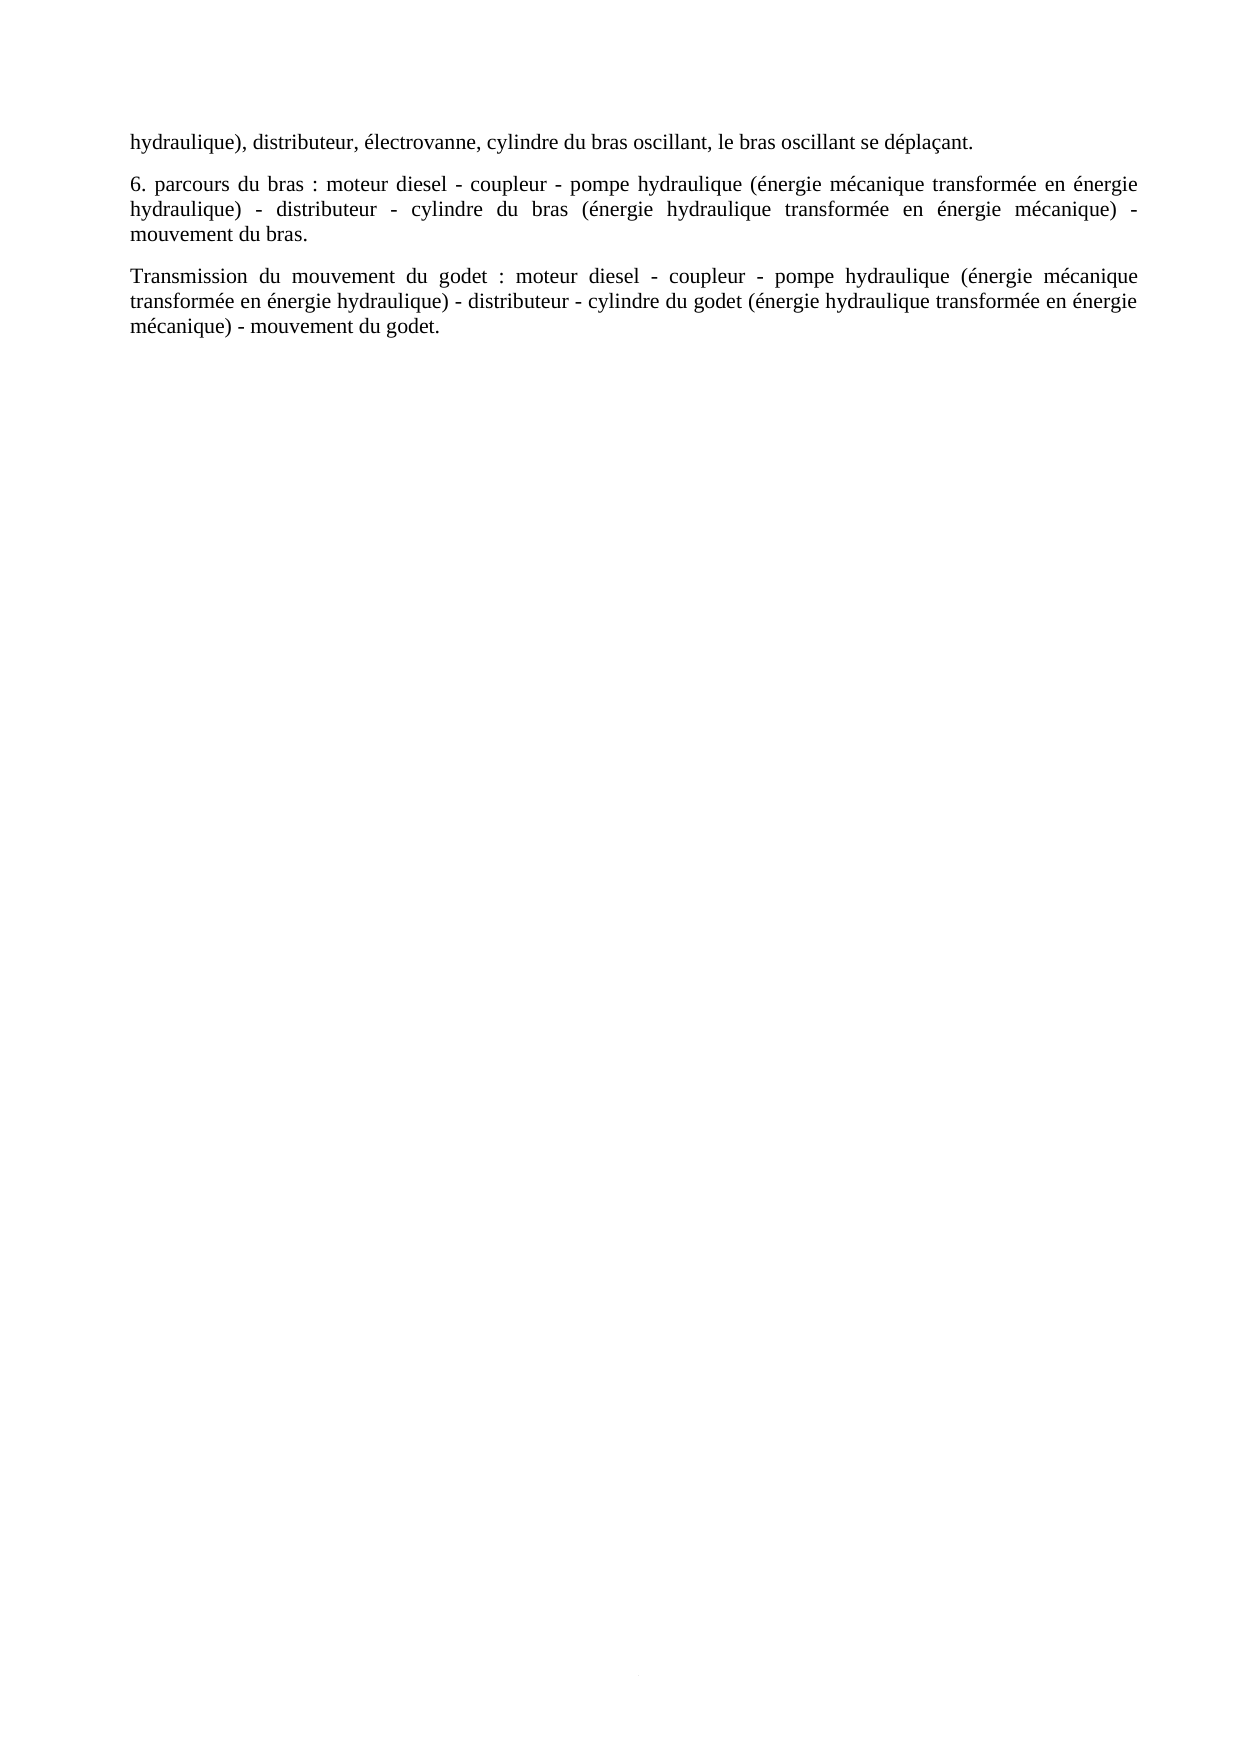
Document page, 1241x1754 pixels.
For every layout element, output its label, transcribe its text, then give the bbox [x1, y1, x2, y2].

list Transmission du mouvement du godet : moteur diesel - coupleur - pompe hydraulique (énergie mécanique transformée en énergie hydraulique) - distributeur - cylindre du godet (énergie hydraulique transformée en énergie mécanique) - mouvement du godet. [130, 263, 1139, 339]
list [130, 129, 1139, 154]
list 6. parcours du bras : moteur diesel - coupleur - pompe hydraulique (énergie mécanique transformée en énergie hydraulique) - distributeur - cylindre du bras (énergie hydraulique transformée en énergie mécanique) - mouvement du bras. [130, 171, 1139, 247]
